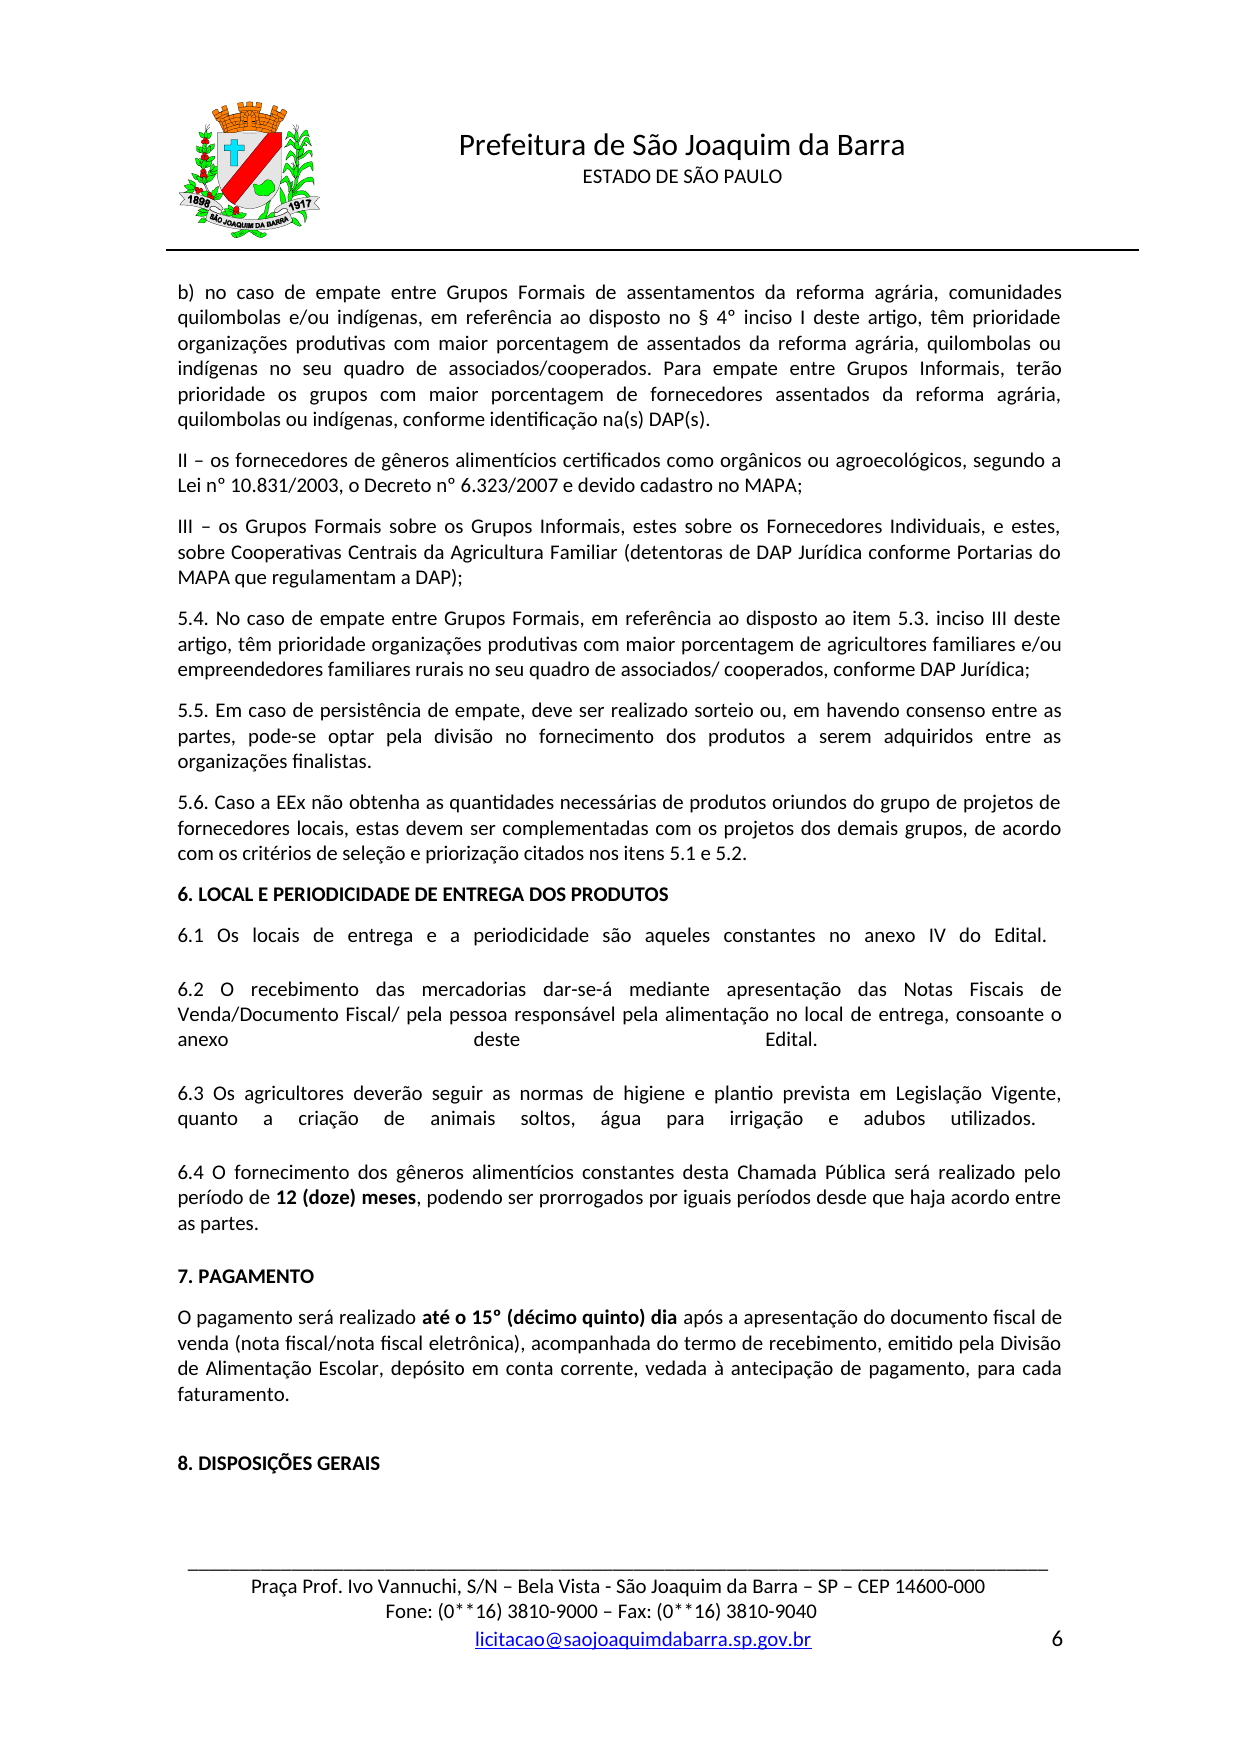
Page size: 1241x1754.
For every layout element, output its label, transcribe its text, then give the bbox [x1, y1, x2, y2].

text 6.4 O fornecimento dos gêneros alimentícios constantes desta Chamada Pública será realizado pelo período de 12 (doze) meses, podendo ser prorrogados por iguais períodos desde que haja acordo entre as partes. [177, 1159, 1063, 1235]
text 5.5. Em caso de persistência de empate, deve ser realizado sorteio ou, em havendo consenso entre as partes, pode-se optar pela divisão no fornecimento dos produtos a serem adquiridos entre as organizações finalistas. [177, 697, 1063, 774]
text b) no caso de empate entre Grupos Formais de assentamentos da reforma agrária, comunidades quilombolas e/ou indígenas, em referência ao disposto no § 4º inciso I deste artigo, têm prioridade organizações produtivas com maior porcentagem de assentados da reforma agrária, quilombolas ou indígenas no seu quadro de associados/cooperados. Para empate entre Grupos Informais, terão prioridade os grupos com maior porcentagem de fornecedores assentados da reforma agrária, quilombolas ou indígenas, conforme identificação na(s) DAP(s). [177, 279, 1063, 432]
text 5.6. Caso a EEx não obtenha as quantidades necessárias de produtos oriundos do grupo de projetos de fornecedores locais, estas devem ser complementadas com os projetos dos demais grupos, de acordo com os critérios de seleção e priorização citados nos itens 5.1 e 5.2. [177, 789, 1063, 866]
text O pagamento será realizado até o 15º (décimo quinto) dia após a apresentação do documento fiscal de venda (nota fiscal/nota fiscal eletrônica), acompanhada do termo de recebimento, emitido pela Divisão de Alimentação Escolar, depósito em conta corrente, vedada à antecipação de pagamento, para cada faturamento. [177, 1304, 1063, 1434]
text 6.3 Os agricultores deverão seguir as normas de higiene e plantio prevista em Legislação Vigente, quanto a criação de animais soltos, água para irrigação e adubos utilizados. [177, 1080, 1063, 1159]
text 6. LOCAL E PERIODICIDADE DE ENTREGA DOS PRODUTOS [177, 881, 1063, 907]
text II – os fornecedores de gêneros alimentícios certificados como orgânicos ou agroecológicos, segundo a Lei nº 10.831/2003, o Decreto nº 6.323/2007 e devido cadastro no MAPA; [177, 447, 1063, 498]
text 7. PAGAMENTO [177, 1263, 1063, 1289]
text 6.1 Os locais de entrega e a periodicidade são aqueles constantes no anexo IV do Edital. [177, 922, 1063, 976]
text III – os Grupos Formais sobre os Grupos Informais, estes sobre os Fornecedores Individuais, e estes, sobre Cooperativas Centrais da Agricultura Familiar (detentoras de DAP Jurídica conforme Portarias do MAPA que regulamentam a DAP); [177, 514, 1063, 590]
text 6.2 O recebimento das mercadorias dar-se-á mediante apresentação das Notas Fiscais de Venda/Documento Fiscal/ pela pessoa responsável pela alimentação no local de entrega, consoante o anexo deste Edital. [177, 976, 1063, 1080]
text 8. DISPOSIÇÕES GERAIS [177, 1450, 1063, 1475]
text 5.4. No caso de empate entre Grupos Formais, em referência ao disposto ao item 5.3. inciso III deste artigo, têm prioridade organizações produtivas com maior porcentagem de agricultores familiares e/ou empreendedores familiares rurais no seu quadro de associados/ cooperados, conforme DAP Jurídica; [177, 606, 1063, 682]
